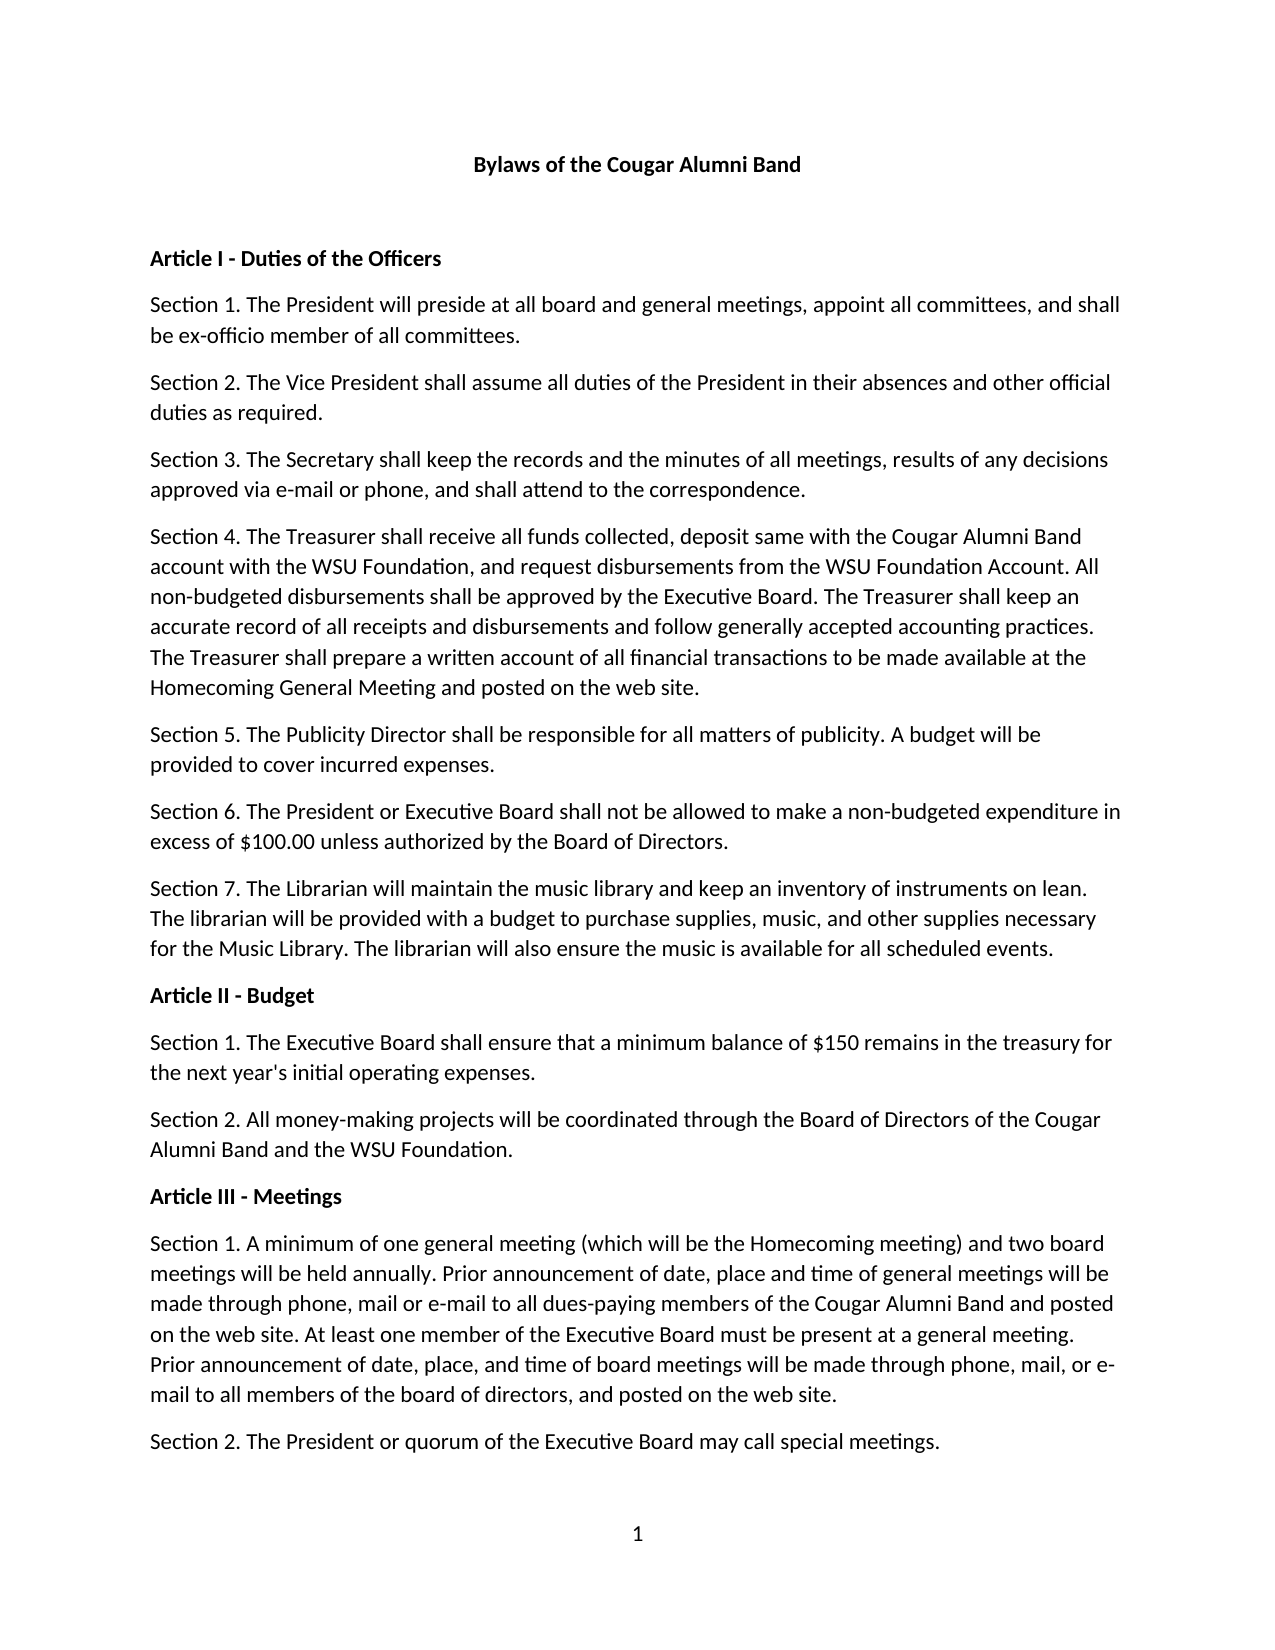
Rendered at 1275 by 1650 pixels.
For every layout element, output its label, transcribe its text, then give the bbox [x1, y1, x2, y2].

text Section 2. The President or quorum of the Executive Board may call special meetings. [150, 1427, 1125, 1455]
text Section 4. The Treasurer shall receive all funds collected, deposit same with the Cougar Alumni Band account with the WSU Foundation, and request disbursements from the WSU Foundation Account. All non-budgeted disbursements shall be approved by the Executive Board. The Treasurer shall keep an accurate record of all receipts and disbursements and follow generally accepted accounting practices. The Treasurer shall prepare a written account of all financial transactions to be made available at the Homecoming General Meeting and posted on the web site. [150, 522, 1125, 701]
text Section 1. The President will preside at all board and general meetings, appoint all committees, and shall be ex-officio member of all committees. [150, 291, 1125, 349]
text Section 2. All money-making projects will be coordinated through the Board of Directors of the Cougar Alumni Band and the WSU Foundation. [150, 1105, 1125, 1163]
text Section 2. The Vice President shall assume all duties of the President in their absences and other official duties as required. [150, 368, 1125, 426]
text Article I - Duties of the Officers [150, 244, 1125, 272]
text Section 6. The President or Executive Board shall not be allowed to make a non-budgeted expenditure in excess of $100.00 unless authorized by the Board of Directors. [150, 797, 1125, 855]
text Article II - Budget [150, 981, 1125, 1009]
text Bylaws of the Cougar Alumni Band [150, 150, 1125, 178]
text Section 7. The Librarian will maintain the music library and keep an inventory of instruments on lean. The librarian will be provided with a budget to purchase supplies, music, and other supplies necessary for the Music Library. The librarian will also ensure the music is available for all scheduled events. [150, 874, 1125, 962]
text Section 3. The Secretary shall keep the records and the minutes of all meetings, results of any decisions approved via e-mail or phone, and shall attend to the correspondence. [150, 445, 1125, 503]
text Section 1. The Executive Board shall ensure that a minimum balance of $150 remains in the treasury for the next year's initial operating expenses. [150, 1028, 1125, 1086]
text Section 5. The Publicity Director shall be responsible for all matters of publicity. A budget will be provided to cover incurred expenses. [150, 720, 1125, 778]
text Article III - Meetings [150, 1182, 1125, 1210]
text Section 1. A minimum of one general meeting (which will be the Homecoming meeting) and two board meetings will be held annually. Prior announcement of date, place and time of general meetings will be made through phone, mail or e-mail to all dues-paying members of the Cougar Alumni Band and posted on the web site. At least one member of the Executive Board must be present at a general meeting. Prior announcement of date, place, and time of board meetings will be made through phone, mail, or e-mail to all members of the board of directors, and posted on the web site. [150, 1229, 1125, 1408]
